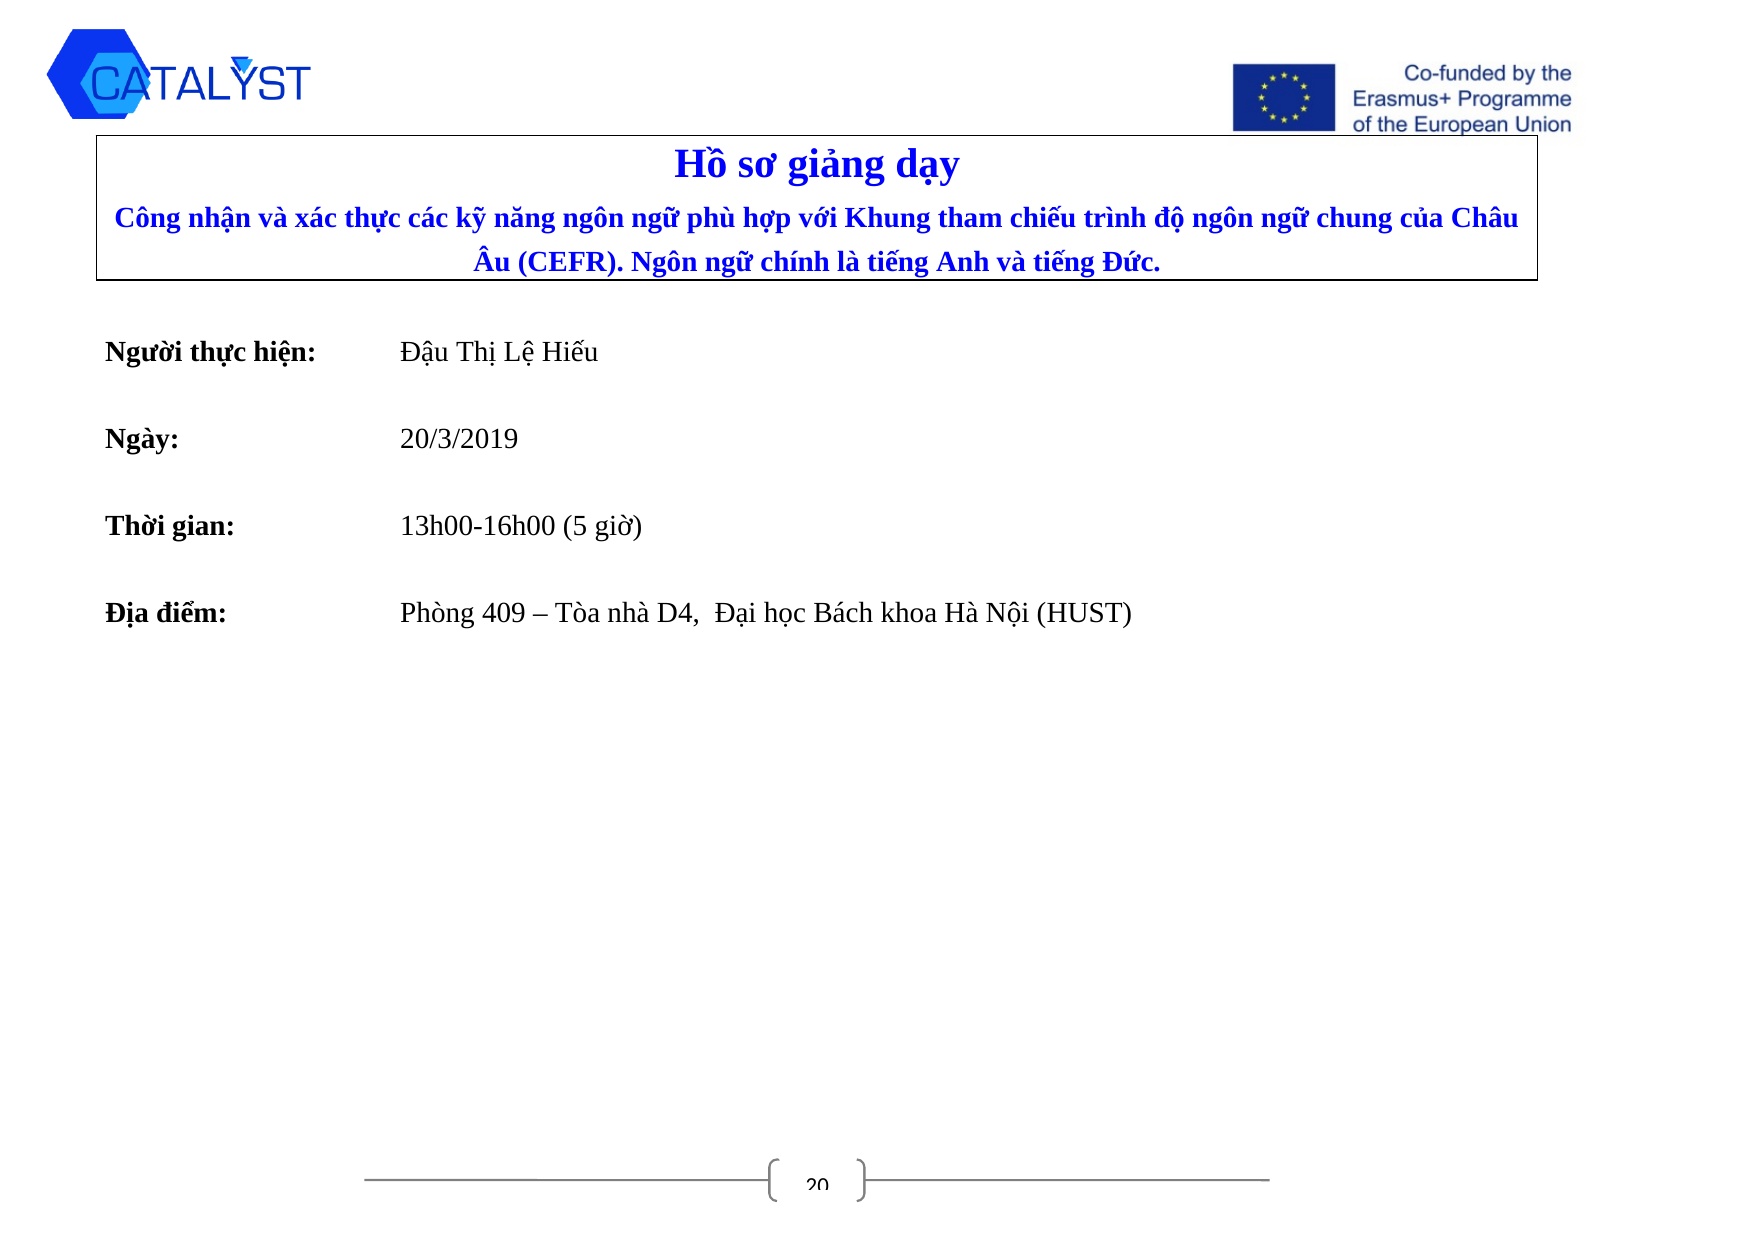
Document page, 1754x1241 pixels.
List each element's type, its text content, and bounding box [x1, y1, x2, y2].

text Thời gian: 13h00-16h00 (5 giờ) [105, 508, 1529, 542]
picture [1212, 46, 1589, 151]
text Người thực hiện: Đậu Thị Lệ Hiếu [105, 334, 1529, 368]
text Công nhận và xác thực các kỹ năng ngôn ngữ phù hợp với Khung tham chiếu trình độ ngôn ngữ chung của Châu Âu (CEFR). Ngôn ngữ chính là tiếng Anh và tiếng Đức. [97, 197, 1537, 279]
picture [46, 29, 311, 119]
text Địa điểm: Phòng 409 – Tòa nhà D4, Đại học Bách khoa Hà Nội (HUST) [105, 595, 1529, 629]
text Hồ sơ giảng dạy [97, 136, 1537, 186]
text Ngày: 20/3/2019 [105, 421, 1529, 455]
